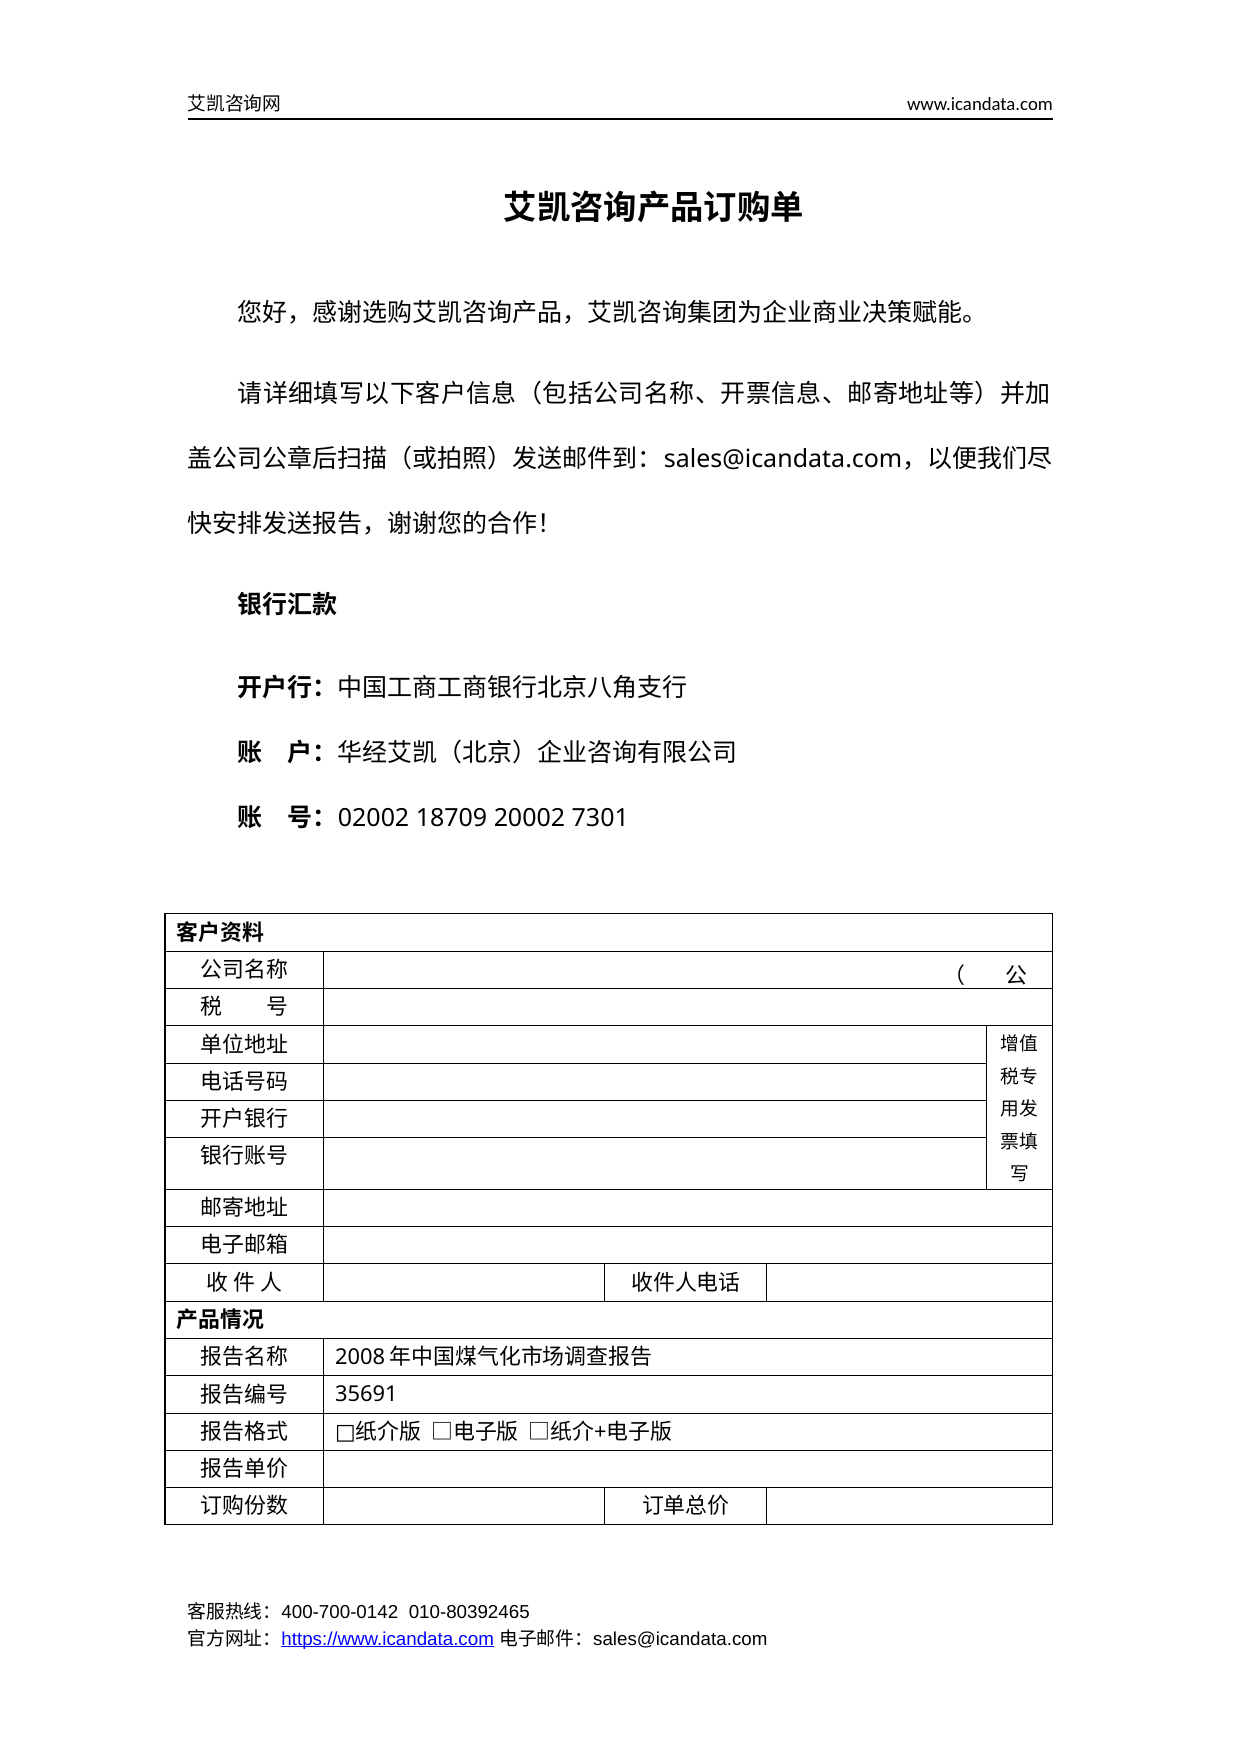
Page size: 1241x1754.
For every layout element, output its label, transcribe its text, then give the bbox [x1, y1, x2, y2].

table_cell 单位地址 [166, 1026, 323, 1062]
table_cell 税 号 [166, 989, 323, 1025]
table_cell 收件人电话 [605, 1264, 766, 1301]
table_cell [324, 952, 1052, 988]
table_cell 银行账号 [166, 1138, 323, 1189]
text 开户行：中国工商工商银行北京八角支行 [187, 653, 1053, 718]
table_cell 报告单价 [166, 1451, 323, 1487]
table_cell 公司名称 [166, 952, 323, 988]
text 银行汇款 [187, 570, 1053, 635]
table_cell [324, 1026, 986, 1062]
table_cell [324, 1101, 986, 1137]
table_cell 订单总价 [605, 1488, 766, 1524]
table_cell 增值税专用发票填写 [987, 1026, 1052, 1189]
table_cell 2008年中国煤气化市场调查报告 [324, 1339, 1052, 1375]
table_cell [324, 1138, 986, 1189]
table_cell 开户银行 [166, 1101, 323, 1137]
table_cell 电子邮箱 [166, 1227, 323, 1263]
table_cell [324, 1488, 604, 1524]
table_cell [767, 1264, 1052, 1301]
text 账 户：华经艾凯（北京）企业咨询有限公司 [187, 718, 1053, 783]
table_cell [324, 1190, 1052, 1226]
text 艾凯咨询产品订购单 [187, 172, 1053, 237]
table_cell 邮寄地址 [166, 1190, 323, 1226]
table_header 客户资料 [166, 914, 1052, 951]
table_cell 产品情况 [166, 1302, 1052, 1338]
table_cell [767, 1488, 1052, 1524]
table_cell [324, 989, 1052, 1025]
table_cell [324, 1451, 1052, 1487]
table_cell [324, 1264, 604, 1301]
table_cell 报告格式 [166, 1414, 323, 1450]
table_cell 电话号码 [166, 1064, 323, 1100]
table_cell 报告名称 [166, 1339, 323, 1375]
table_cell [324, 1227, 1052, 1263]
table_cell □纸介版 □电子版 □纸介+电子版 [324, 1414, 1052, 1450]
table_cell 35691 [324, 1376, 1052, 1412]
text 请详细填写以下客户信息（包括公司名称、开票信息、邮寄地址等）并加盖公司公章后扫描（或拍照）发送邮件到：sales@icandata.com，以便我们尽快安排发送报告，谢谢您的合作！ [187, 359, 1053, 554]
table_cell 报告编号 [166, 1376, 323, 1412]
table_cell 订购份数 [166, 1488, 323, 1524]
text 账 号：02002 18709 20002 7301 [187, 783, 1053, 848]
text 您好，感谢选购艾凯咨询产品，艾凯咨询集团为企业商业决策赋能。 [187, 278, 1053, 343]
table_cell [324, 1064, 986, 1100]
table_cell 收 件 人 [166, 1264, 323, 1301]
